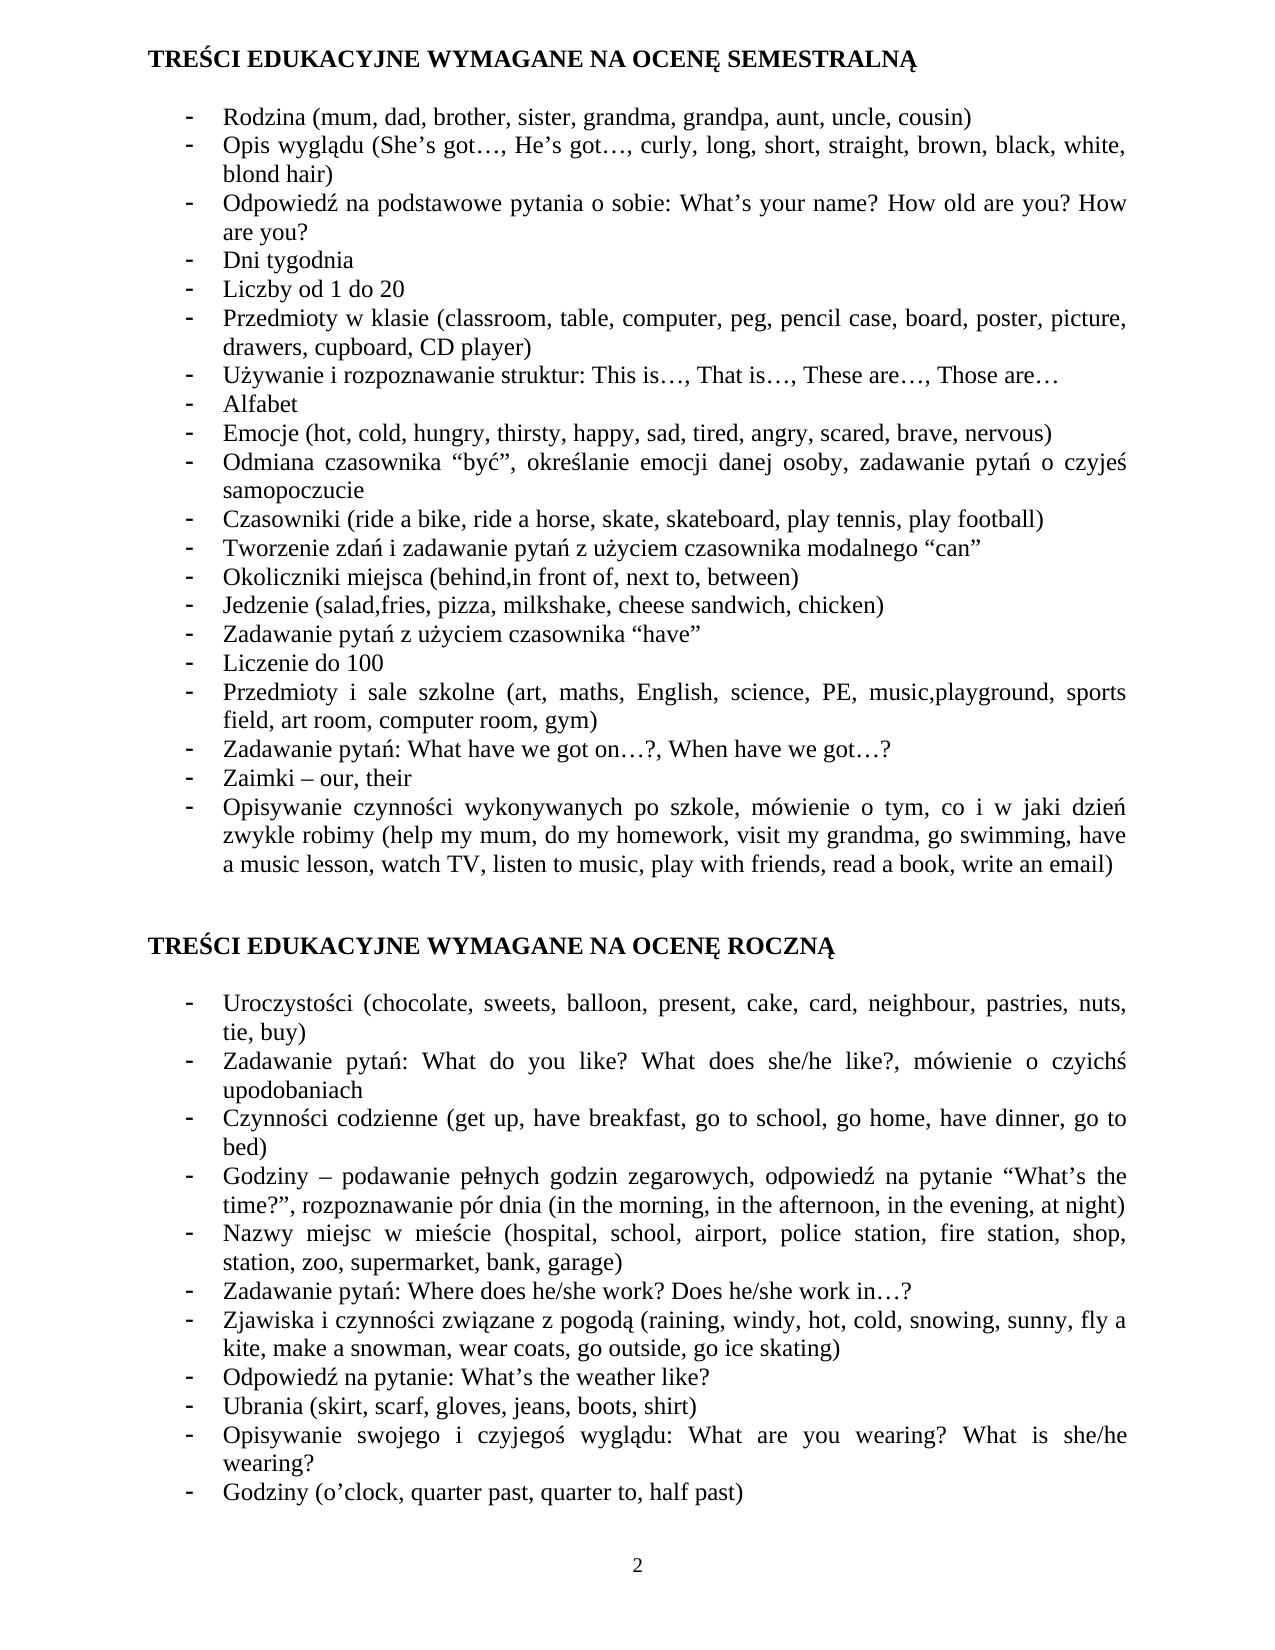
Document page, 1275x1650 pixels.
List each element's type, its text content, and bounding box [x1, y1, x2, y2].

list Przedmioty w klasie (classroom, table, computer, peg, pencil case, board, poster, picture, drawers, cupboard, CD player) [185, 303, 1127, 361]
list Zadawanie pytań: What have we got on…?, When have we got…? [185, 734, 1127, 763]
list Tworzenie zdań i zadawanie pytań z użyciem czasownika modalnego “can” [185, 533, 1127, 562]
list Okoliczniki miejsca (behind,in front of, next to, between) [185, 562, 1127, 591]
list Nazwy miejsc w mieście (hospital, school, airport, police station, fire station, shop, station, zoo, supermarket, bank, garage) [185, 1218, 1127, 1276]
list Zadawanie pytań: What do you like? What does she/he like?, mówienie o czyichś upodobaniach [185, 1046, 1127, 1103]
text TREŚCI EDUKACYJNE WYMAGANE NA OCENĘ SEMESTRALNĄ [148, 44, 1127, 73]
text TREŚCI EDUKACYJNE WYMAGANE NA OCENĘ ROCZNĄ [148, 931, 1127, 960]
list Alfabet [185, 389, 1127, 418]
list Opisywanie czynności wykonywanych po szkole, mówienie o tym, co i w jaki dzień zwykle robimy (help my mum, do my homework, visit my grandma, go swimming, have a music lesson, watch TV, listen to music, play with friends, read a book, write an email) [185, 792, 1127, 878]
list Emocje (hot, cold, hungry, thirsty, happy, sad, tired, angry, scared, brave, nervous) [185, 418, 1127, 447]
list Uroczystości (chocolate, sweets, balloon, present, cake, card, neighbour, pastries, nuts, tie, buy) [185, 988, 1127, 1046]
list Ubrania (skirt, scarf, gloves, jeans, boots, shirt) [185, 1391, 1127, 1420]
list Zjawiska i czynności związane z pogodą (raining, windy, hot, cold, snowing, sunny, fly a kite, make a snowman, wear coats, go outside, go ice skating) [185, 1305, 1127, 1362]
list Używanie i rozpoznawanie struktur: This is…, That is…, These are…, Those are… [185, 361, 1127, 389]
list Zadawanie pytań: Where does he/she work? Does he/she work in…? [185, 1276, 1127, 1305]
list Liczby od 1 do 20 [185, 274, 1127, 303]
list Odpowiedź na podstawowe pytania o sobie: What’s your name? How old are you? How are you? [185, 188, 1127, 246]
list Zadawanie pytań z użyciem czasownika “have” [185, 619, 1127, 648]
list Opis wyglądu (She’s got…, He’s got…, curly, long, short, straight, brown, black, white, blond hair) [185, 131, 1127, 188]
list Godziny – podawanie pełnych godzin zegarowych, odpowiedź na pytanie “What’s the time?”, rozpoznawanie pór dnia (in the morning, in the afternoon, in the evening, at night) [185, 1161, 1127, 1218]
list Czasowniki (ride a bike, ride a horse, skate, skateboard, play tennis, play football) [185, 504, 1127, 533]
list Przedmioty i sale szkolne (art, maths, English, science, PE, music,playground, sports field, art room, computer room, gym) [185, 677, 1127, 734]
list Liczenie do 100 [185, 648, 1127, 677]
list Rodzina (mum, dad, brother, sister, grandma, grandpa, aunt, uncle, cousin) [185, 102, 1127, 131]
list Dni tygodnia [185, 246, 1127, 274]
list Jedzenie (salad,fries, pizza, milkshake, cheese sandwich, chicken) [185, 591, 1127, 619]
list Godziny (o’clock, quarter past, quarter to, half past) [185, 1477, 1127, 1506]
list Opisywanie swojego i czyjegoś wyglądu: What are you wearing? What is she/he wearing? [185, 1420, 1127, 1477]
list Odmiana czasownika “być”, określanie emocji danej osoby, zadawanie pytań o czyjeś samopoczucie [185, 447, 1127, 504]
list Odpowiedź na pytanie: What’s the weather like? [185, 1362, 1127, 1391]
list Czynności codzienne (get up, have breakfast, go to school, go home, have dinner, go to bed) [185, 1103, 1127, 1161]
list Zaimki – our, their [185, 763, 1127, 792]
